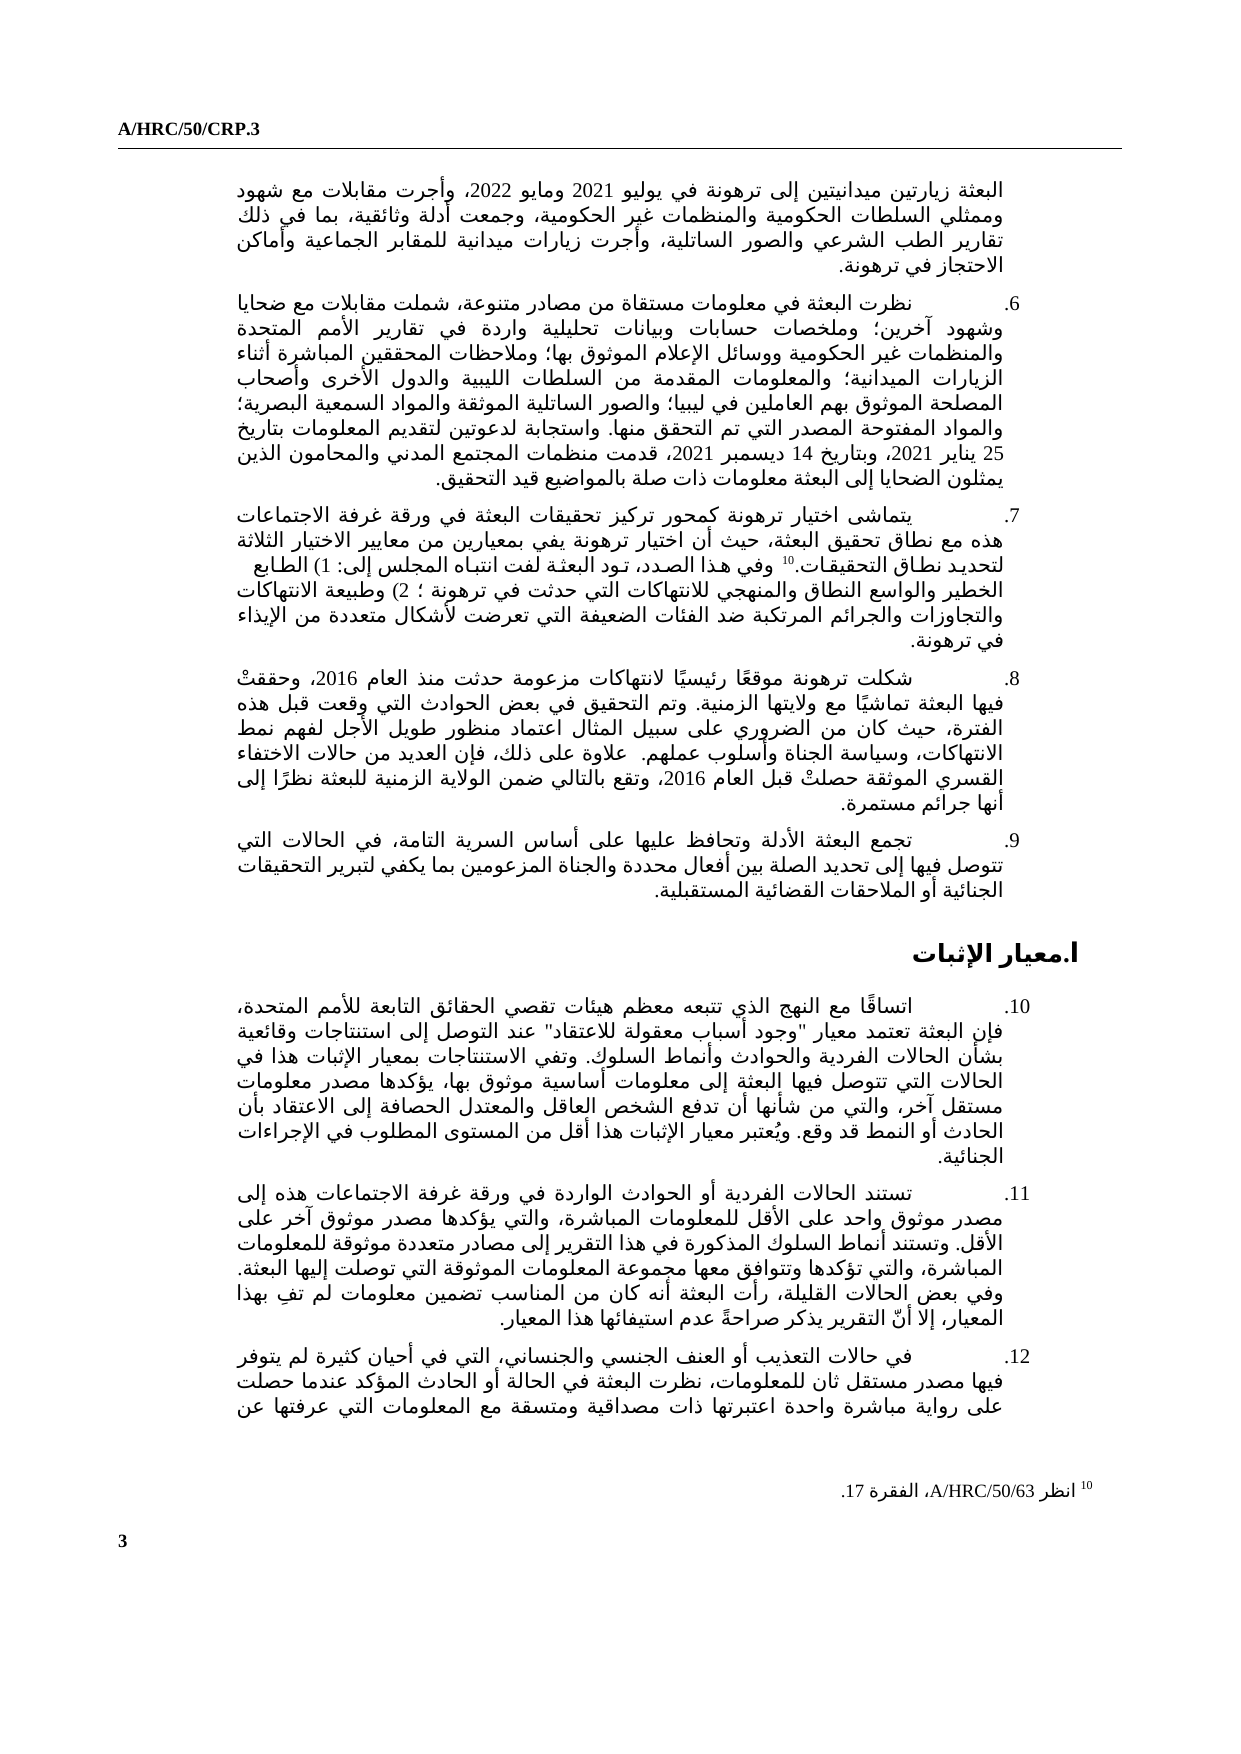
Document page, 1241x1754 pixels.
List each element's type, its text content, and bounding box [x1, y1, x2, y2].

list شكلت ترهونة موقعًا رئيسيًا لانتهاكات مزعومة حدثت منذ العام 2016، وحققتْ فيها البعثة تماشيًا مع ولايتها الزمنية. وتم التحقيق في بعض الحوادث التي وقعت قبل هذه الفترة، حيث كان من الضروري على سبيل المثال اعتماد منظور طويل الأجل لفهم نمط الانتهاكات، وسياسة الجناة وأسلوب عملهم. علاوة على ذلك، فإن العديد من حالات الاختفاء القسري الموثقة حصلتْ قبل العام 2016، وتقع بالتالي ضمن الولاية الزمنية للبعثة نظرًا إلى أنها جرائم مستمرة. [236, 665, 1004, 815]
list معيار الإثبات [236, 940, 1063, 968]
list نظرت البعثة في معلومات مستقاة من مصادر متنوعة، شملت مقابلات مع ضحايا وشهود آخرين؛ وملخصات حسابات وبيانات تحليلية واردة في تقارير الأمم المتحدة والمنظمات غير الحكومية ووسائل الإعلام الموثوق بها؛ وملاحظات المحققين المباشرة أثناء الزيارات الميدانية؛ والمعلومات المقدمة من السلطات الليبية والدول الأخرى وأصحاب المصلحة الموثوق بهم العاملين في ليبيا؛ والصور الساتلية الموثقة والمواد السمعية البصرية؛ والمواد المفتوحة المصدر التي تم التحقق منها. واستجابة لدعوتين لتقديم المعلومات بتاريخ 25 يناير 2021، وبتاريخ 14 ديسمبر 2021، قدمت منظمات المجتمع المدني والمحامون الذين يمثلون الضحايا إلى البعثة معلومات ذات صلة بالمواضيع قيد التحقيق. [236, 290, 1004, 490]
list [236, 177, 1004, 277]
list يتماشى اختيار ترهونة كمحور تركيز تحقيقات البعثة في ورقة غرفة الاجتماعات هذه مع نطاق تحقيق البعثة، حيث أن اختيار ترهونة يفي بمعيارين من معايير الاختيار الثلاثة لتحديد نطاق التحقيقات. وفي هذا الصدد، تود البعثة لفت انتباه المجلس إلى: 1) الطابع الخطير والواسع النطاق والمنهجي للانتهاكات التي حدثت في ترهونة ؛ 2) وطبيعة الانتهاكات والتجاوزات والجرائم المرتكبة ضد الفئات الضعيفة التي تعرضت لأشكال متعددة من الإيذاء في ترهونة. [236, 502, 1004, 652]
list تستند الحالات الفردية أو الحوادث الواردة في ورقة غرفة الاجتماعات هذه إلى مصدر موثوق واحد على الأقل للمعلومات المباشرة، والتي يؤكدها مصدر موثوق آخر على الأقل. وتستند أنماط السلوك المذكورة في هذا التقرير إلى مصادر متعددة موثوقة للمعلومات المباشرة، والتي تؤكدها وتتوافق معها مجموعة المعلومات الموثوقة التي توصلت إليها البعثة. وفي بعض الحالات القليلة، رأت البعثة أنه كان من المناسب تضمين معلومات لم تفِ بهذا المعيار، إلا أنّ التقرير يذكر صراحةً عدم استيفائها هذا المعيار. [236, 1180, 1004, 1330]
list تجمع البعثة الأدلة وتحافظ عليها على أساس السرية التامة، في الحالات التي تتوصل فيها إلى تحديد الصلة بين أفعال محددة والجناة المزعومين بما يكفي لتبرير التحقيقات الجنائية أو الملاحقات القضائية المستقبلية. [236, 827, 1004, 902]
list اتساقًا مع النهج الذي تتبعه معظم هيئات تقصي الحقائق التابعة للأمم المتحدة، فإن البعثة تعتمد معيار "وجود أسباب معقولة للاعتقاد" عند التوصل إلى استنتاجات وقائعية بشأن الحالات الفردية والحوادث وأنماط السلوك. وتفي الاستنتاجات بمعيار الإثبات هذا في الحالات التي تتوصل فيها البعثة إلى معلومات أساسية موثوق بها، يؤكدها مصدر معلومات مستقل آخر، والتي من شأنها أن تدفع الشخص العاقل والمعتدل الحصافة إلى الاعتقاد بأن الحادث أو النمط قد وقع. ويُعتبر معيار الإثبات هذا أقل من المستوى المطلوب في الإجراءات الجنائية. [236, 993, 1004, 1168]
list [236, 1343, 1004, 1418]
